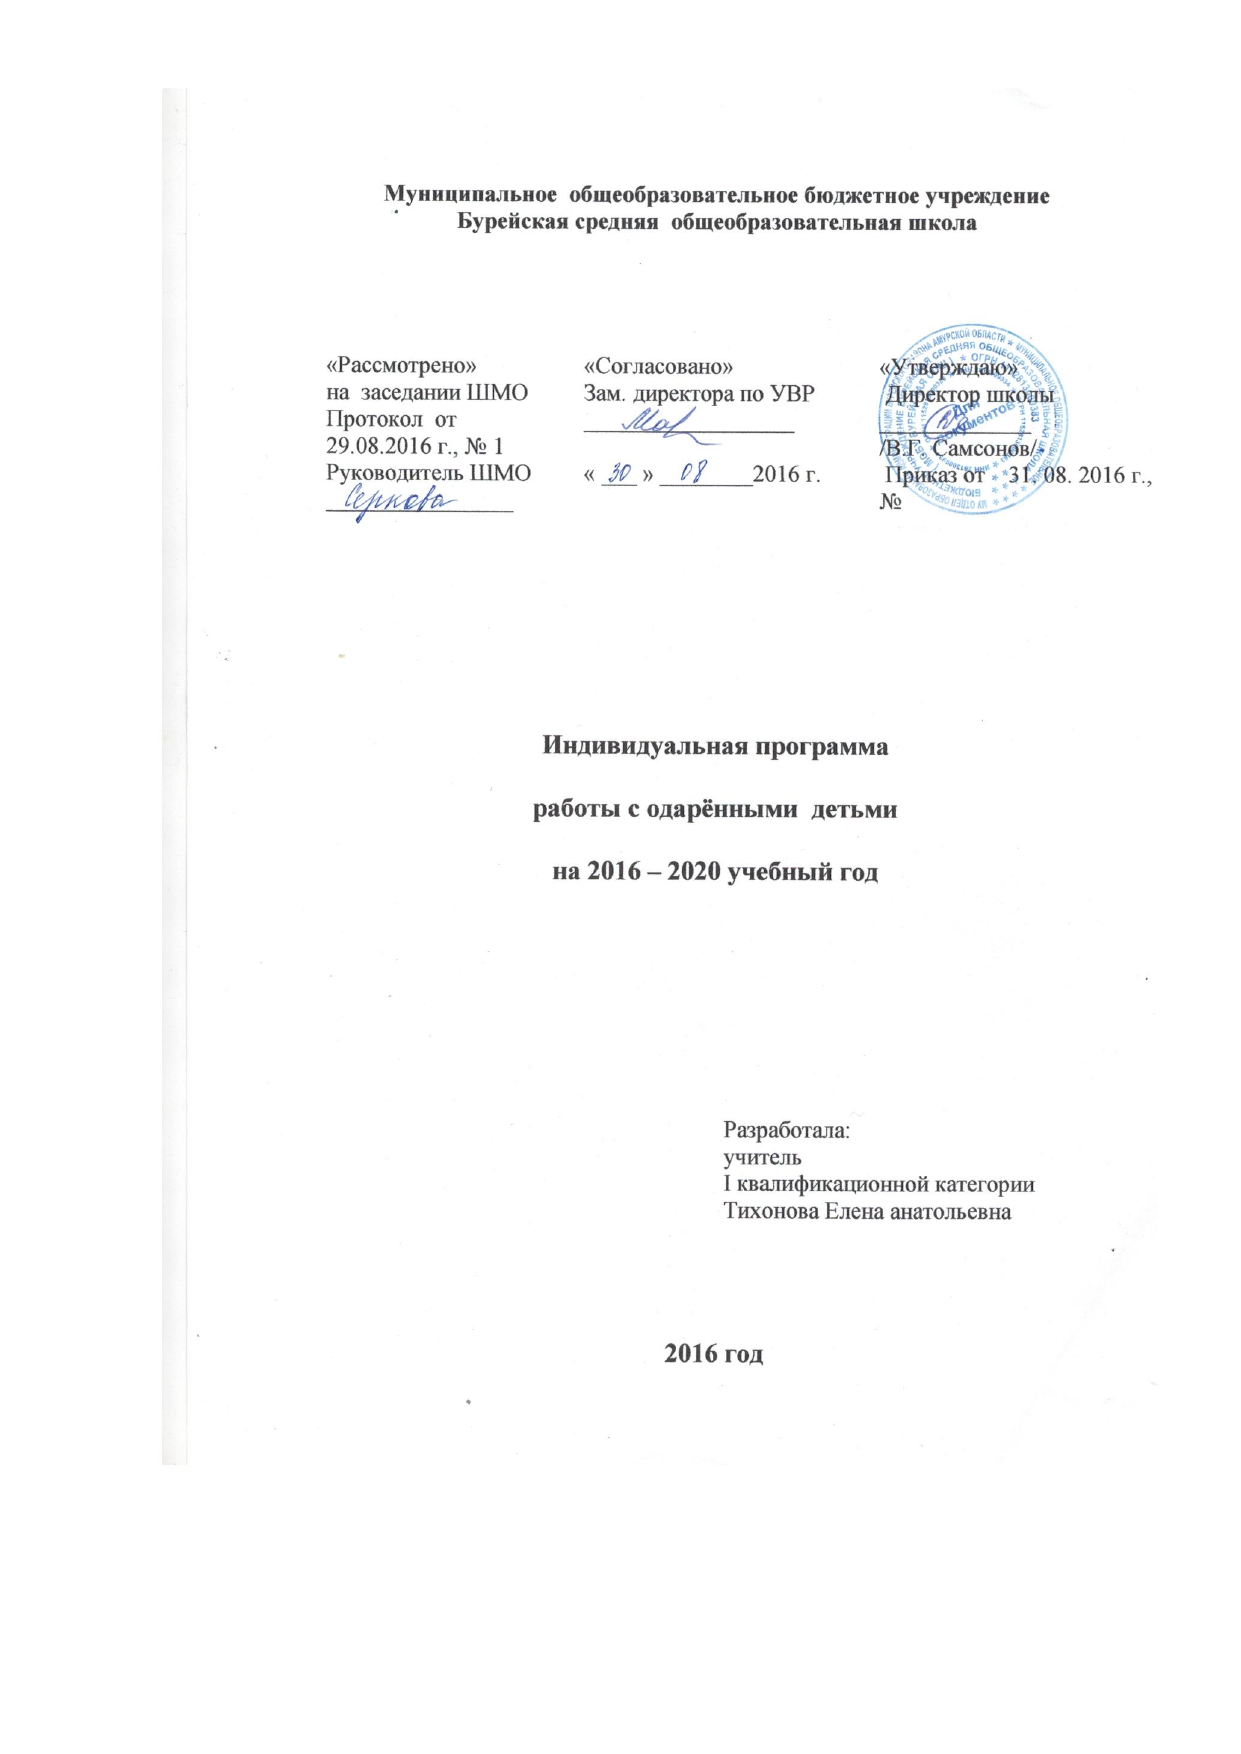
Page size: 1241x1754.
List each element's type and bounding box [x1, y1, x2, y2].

picture [148, 75, 1171, 1480]
